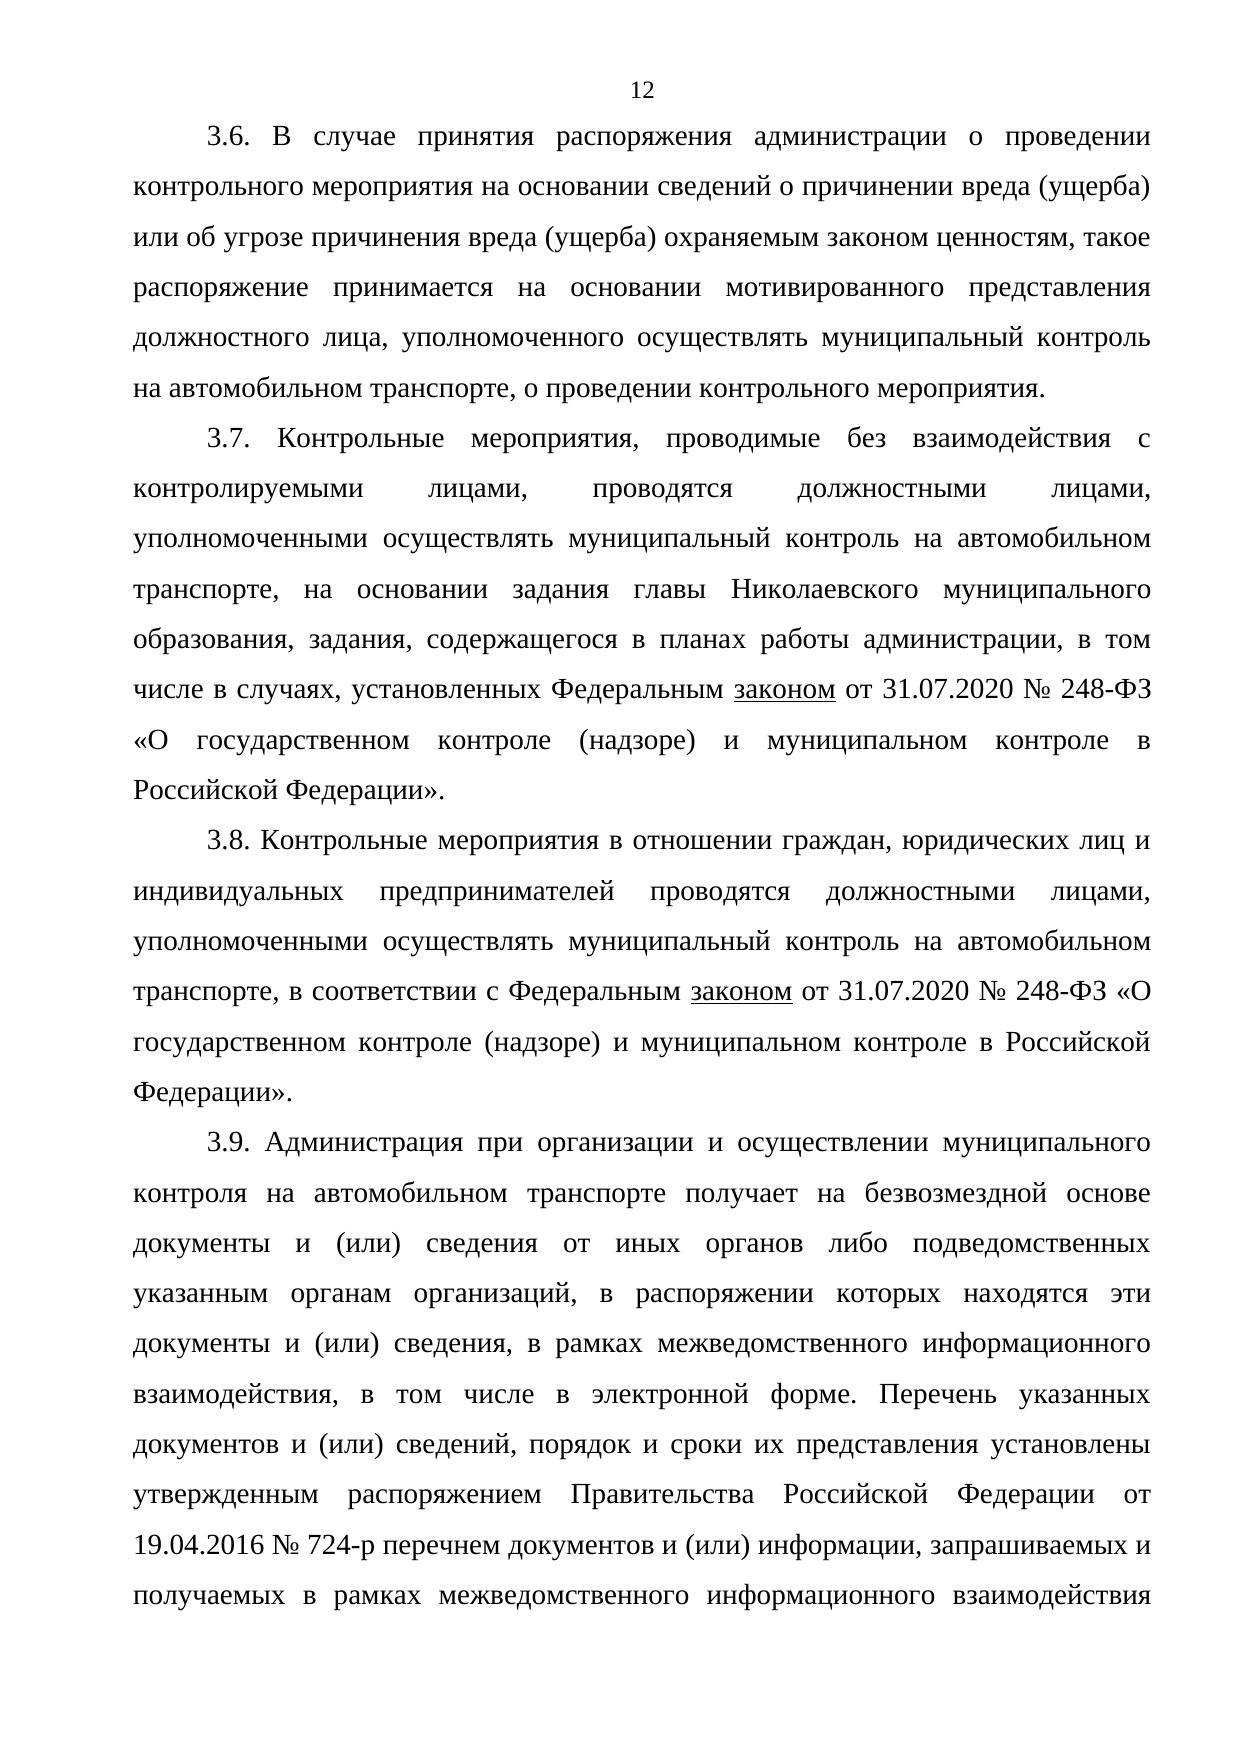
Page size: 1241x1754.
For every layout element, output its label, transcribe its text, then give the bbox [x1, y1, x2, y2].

text 3.6. В случае принятия распоряжения администрации о проведении контрольного мероприятия на основании сведений о причинении вреда (ущерба) или об угрозе причинения вреда (ущерба) охраняемым законом ценностям, такое распоряжение принимается на основании мотивированного представления должностного лица, уполномоченного осуществлять муниципальный контроль на автомобильном транспорте, о проведении контрольного мероприятия. [133, 118, 1152, 403]
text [133, 1124, 1152, 1577]
text 3.8. Контрольные мероприятия в отношении граждан, юридических лиц и индивидуальных предпринимателей проводятся должностными лицами, уполномоченными осуществлять муниципальный контроль на автомобильном транспорте, в соответствии с Федеральным законом от 31.07.2020 № 248-ФЗ «О государственном контроле (надзоре) и муниципальном контроле в Российской Федерации». [133, 822, 1152, 1108]
text 3.7. Контрольные мероприятия, проводимые без взаимодействия с контролируемыми лицами, проводятся должностными лицами, уполномоченными осуществлять муниципальный контроль на автомобильном транспорте, на основании задания главы Николаевского муниципального образования, задания, содержащегося в планах работы администрации, в том числе в случаях, установленных Федеральным законом от 31.07.2020 № 248-ФЗ «О государственном контроле (надзоре) и муниципальном контроле в Российской Федерации». [133, 420, 1152, 806]
